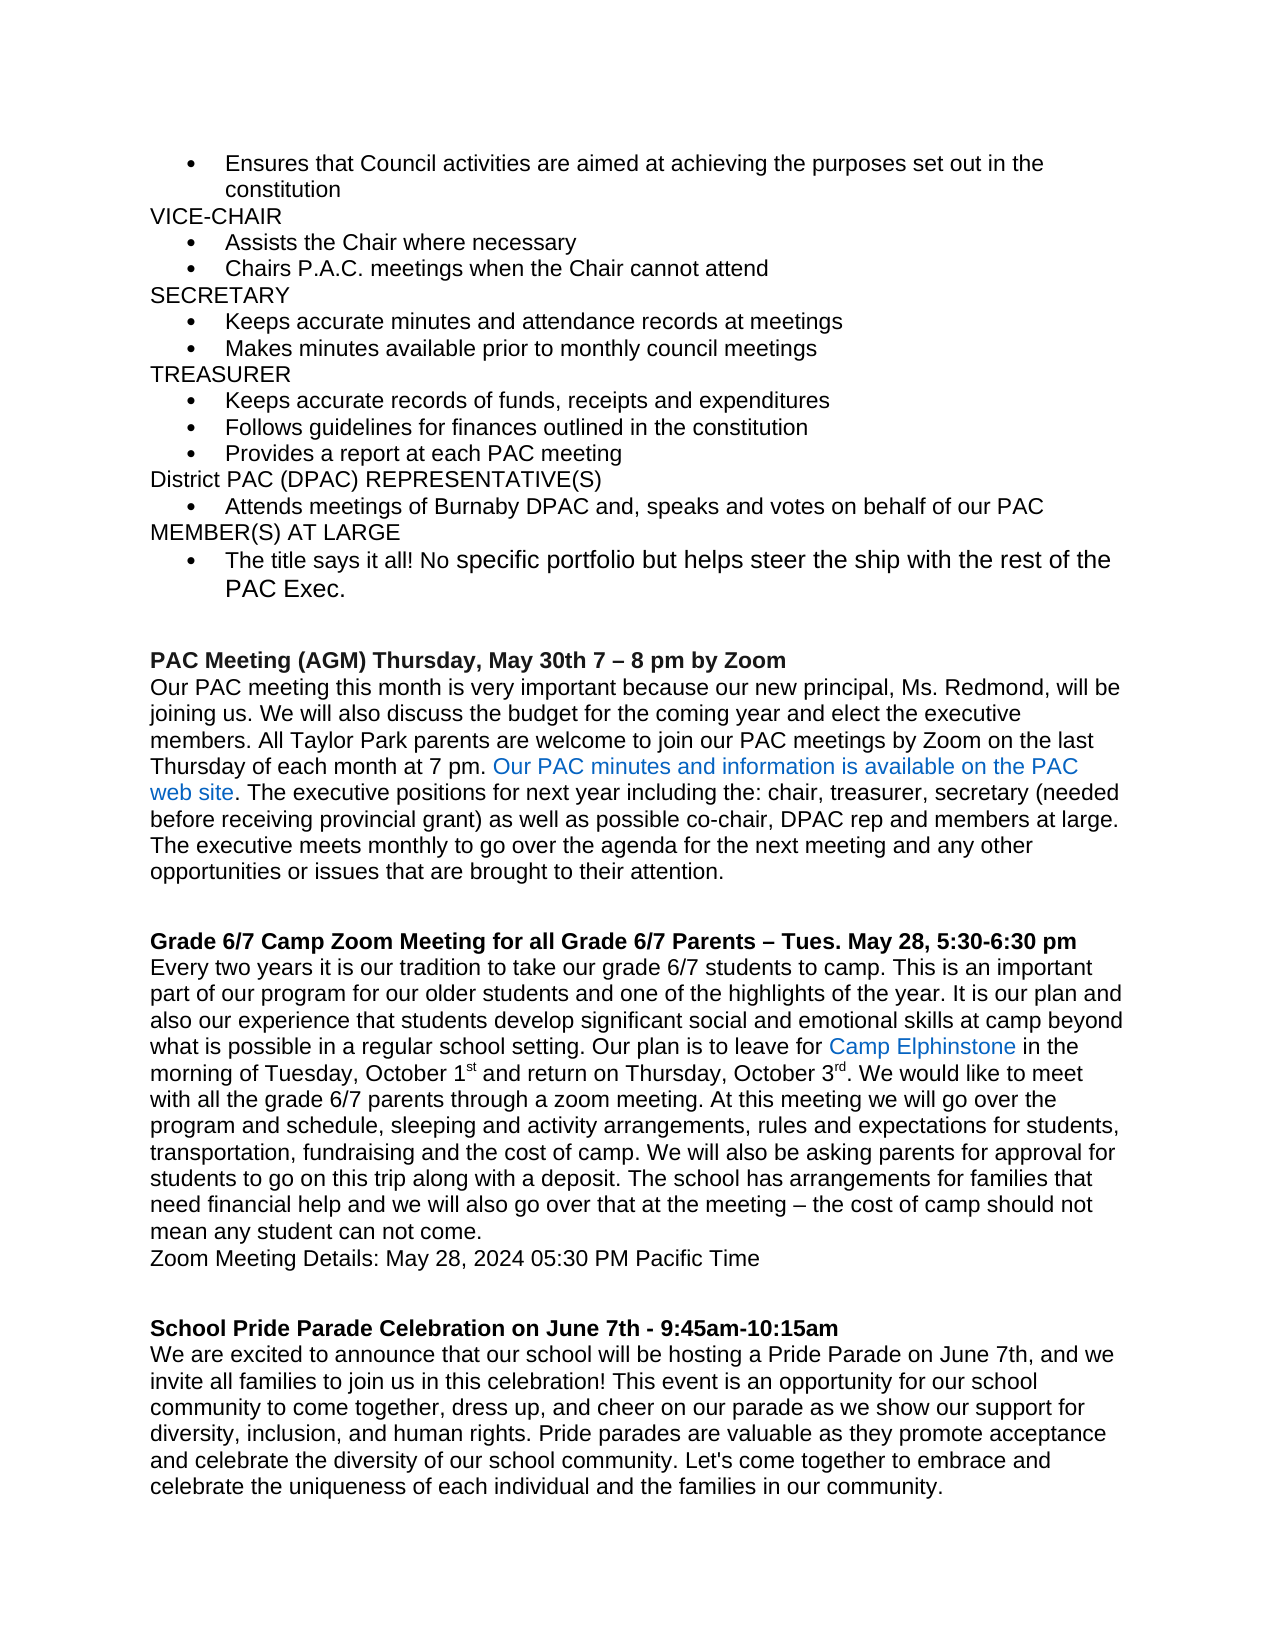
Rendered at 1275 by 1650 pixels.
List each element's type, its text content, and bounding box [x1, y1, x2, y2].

list Assists the Chair where necessary [187, 229, 1125, 255]
text Every two years it is our tradition to take our grade 6/7 students to camp. This is an important part of our program for our older students and one of the highlights of the year. It is our plan and also our experience that students develop significant social and emotional skills at camp beyond what is possible in a regular school setting. Our plan is to leave for Camp Elphinstone in the morning of Tuesday, October 1st and return on Thursday, October 3rd. We would like to meet with all the grade 6/7 parents through a zoom meeting. At this meeting we will go over the program and schedule, sleeping and activity arrangements, rules and expectations for students, transportation, fundraising and the cost of camp. We will also be asking parents for approval for students to go on this trip along with a deposit. The school has arrangements for families that need financial help and we will also go over that at the meeting – the cost of camp should not mean any student can not come. [150, 954, 1125, 1244]
list The title says it all! No specific portfolio but helps steer the ship with the rest of the PAC Exec. [187, 545, 1125, 603]
list Chairs P.A.C. meetings when the Chair cannot attend [187, 255, 1125, 282]
list Keeps accurate minutes and attendance records at meetings [187, 308, 1125, 334]
text VICE-CHAIR [150, 203, 1125, 229]
text Grade 6/7 Camp Zoom Meeting for all Grade 6/7 Parents – Tues. May 28, 5:30-6:30 pm [150, 928, 1125, 954]
text SECRETARY [150, 282, 1125, 308]
text We are excited to announce that our school will be hosting a Pride Parade on June 7th, and we invite all families to join us in this celebration! This event is an opportunity for our school community to come together, dress up, and cheer on our parade as we show our support for diversity, inclusion, and human rights. Pride parades are valuable as they promote acceptance and celebrate the diversity of our school community. Let's come together to embrace and celebrate the uniqueness of each individual and the families in our community. [150, 1341, 1125, 1499]
text TREASURER [150, 361, 1125, 387]
list Attends meetings of Burnaby DPAC and, speaks and votes on behalf of our PAC [187, 493, 1125, 519]
text PAC Meeting (AGM) Thursday, May 30th 7 – 8 pm by Zoom [150, 647, 1125, 674]
list Makes minutes available prior to monthly council meetings [187, 334, 1125, 361]
text Our PAC meeting this month is very important because our new principal, Ms. Redmond, will be joining us. We will also discuss the budget for the coming year and elect the executive members. All Taylor Park parents are welcome to join our PAC meetings by Zoom on the last Thursday of each month at 7 pm. Our PAC minutes and information is available on the PAC web site. The executive positions for next year including the: chair, treasurer, secretary (needed before receiving provincial grant) as well as possible co-chair, DPAC rep and members at large. The executive meets monthly to go over the agenda for the next meeting and any other opportunities or issues that are brought to their attention. [150, 674, 1125, 885]
text District PAC (DPAC) REPRESENTATIVE(S) [150, 466, 1125, 493]
list Ensures that Council activities are aimed at achieving the purposes set out in the constitution [187, 150, 1125, 203]
list Keeps accurate records of funds, receipts and expenditures [187, 387, 1125, 413]
text School Pride Parade Celebration on June 7th - 9:45am-10:15am [150, 1315, 1125, 1341]
text Zoom Meeting Details: May 28, 2024 05:30 PM Pacific Time [150, 1244, 1125, 1272]
text MEMBER(S) AT LARGE [150, 519, 1125, 545]
list Provides a report at each PAC meeting [187, 440, 1125, 466]
list Follows guidelines for finances outlined in the constitution [187, 413, 1125, 440]
